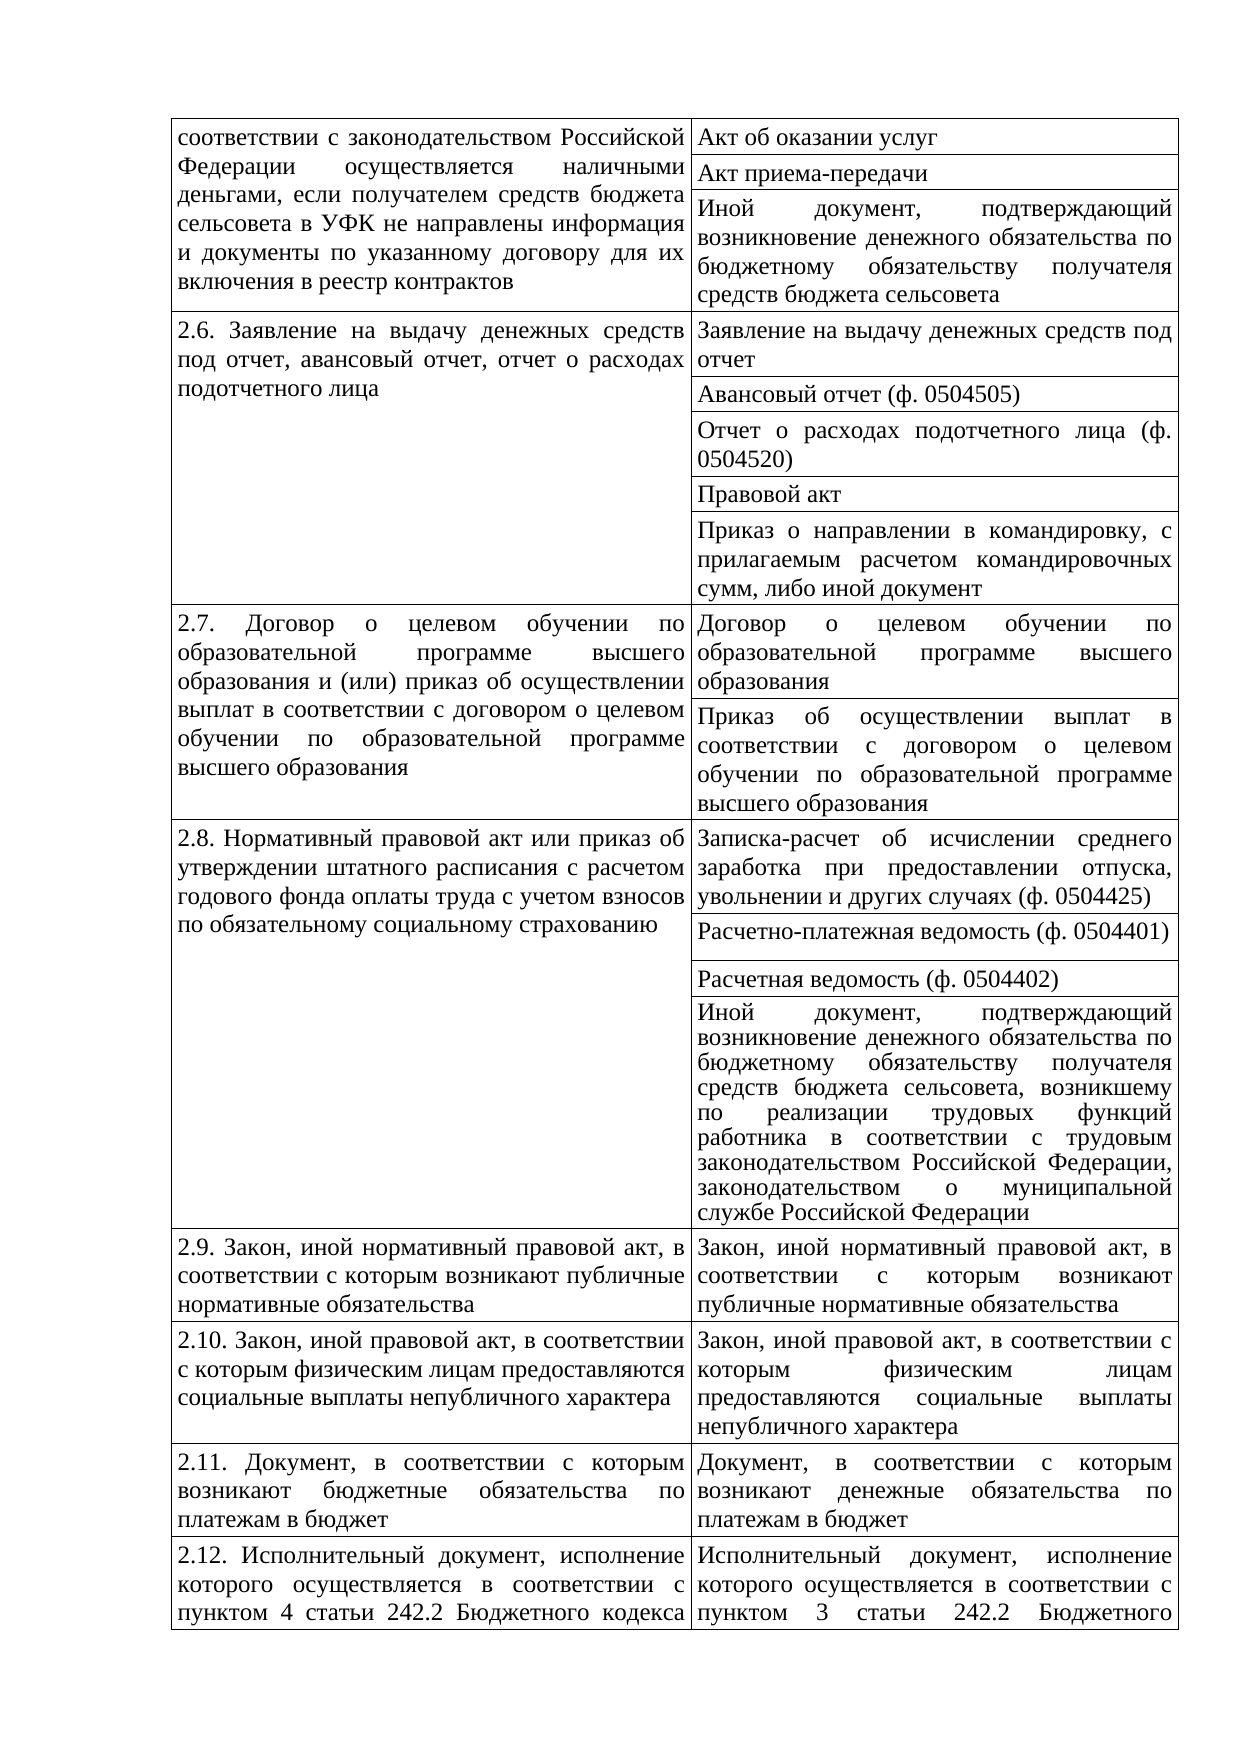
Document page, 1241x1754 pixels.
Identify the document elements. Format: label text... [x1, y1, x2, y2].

table_cell 2.8. Нормативный правовой акт или приказ об утверждении штатного расписания с расчетом годового фонда оплаты труда с учетом взносов по обязательному социальному страхованию [172, 820, 691, 1228]
table_cell Акт об оказании услуг [692, 119, 1178, 154]
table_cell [172, 1537, 691, 1629]
table_cell 2.10. Закон, иной правовой акт, в соответствии с которым физическим лицам предоставляются социальные выплаты непубличного характера [172, 1322, 691, 1443]
table_cell Правовой акт [692, 477, 1178, 511]
table_cell Отчет о расходах подотчетного лица (ф. 0504520) [692, 412, 1178, 476]
table_cell 2.11. Документ, в соответствии с которым возникают бюджетные обязательства по платежам в бюджет [172, 1444, 691, 1536]
table_cell Иной документ, подтверждающий возникновение денежного обязательства по бюджетному обязательству получателя средств бюджета сельсовета [692, 190, 1178, 311]
table_cell Записка-расчет об исчислении среднего заработка при предоставлении отпуска, увольнении и других случаях (ф. 0504425) [692, 820, 1178, 912]
table_cell Закон, иной правовой акт, в соответствии с которым физическим лицам предоставляются социальные выплаты непубличного характера [692, 1322, 1178, 1443]
table_cell Приказ об осуществлении выплат в соответствии с договором о целевом обучении по образовательной программе высшего образования [692, 699, 1178, 819]
table_cell Авансовый отчет (ф. 0504505) [692, 377, 1178, 411]
table_cell Закон, иной нормативный правовой акт, в соответствии с которым возникают публичные нормативные обязательства [692, 1229, 1178, 1321]
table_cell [692, 1537, 1178, 1629]
table_cell 2.9. Закон, иной нормативный правовой акт, в соответствии с которым возникают публичные нормативные обязательства [172, 1229, 691, 1321]
table_cell Приказ о направлении в командировку, с прилагаемым расчетом командировочных сумм, либо иной документ [692, 512, 1178, 604]
table_cell Договор о целевом обучении по образовательной программе высшего образования [692, 605, 1178, 697]
table_cell Документ, в соответствии с которым возникают денежные обязательства по платежам в бюджет [692, 1444, 1178, 1536]
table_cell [172, 119, 691, 311]
table_cell Расчетная ведомость (ф. 0504402) [692, 961, 1178, 996]
table_cell Акт приема-передачи [692, 155, 1178, 189]
table_cell Заявление на выдачу денежных средств под отчет [692, 312, 1178, 376]
table_cell 2.6. Заявление на выдачу денежных средств под отчет, авансовый отчет, отчет о расходах подотчетного лица [172, 312, 691, 604]
table_cell Иной документ, подтверждающий возникновение денежного обязательства по бюджетному обязательству получателя средств бюджета сельсовета, возникшему по реализации трудовых функций работника в соответствии с трудовым законодательством Российской Федерации, законодательством о муниципальной службе Российской Федерации [692, 997, 1178, 1228]
table_cell 2.7. Договор о целевом обучении по образовательной программе высшего образования и (или) приказ об осуществлении выплат в соответствии с договором о целевом обучении по образовательной программе высшего образования [172, 605, 691, 819]
table_cell Расчетно-платежная ведомость (ф. 0504401) [692, 914, 1178, 960]
